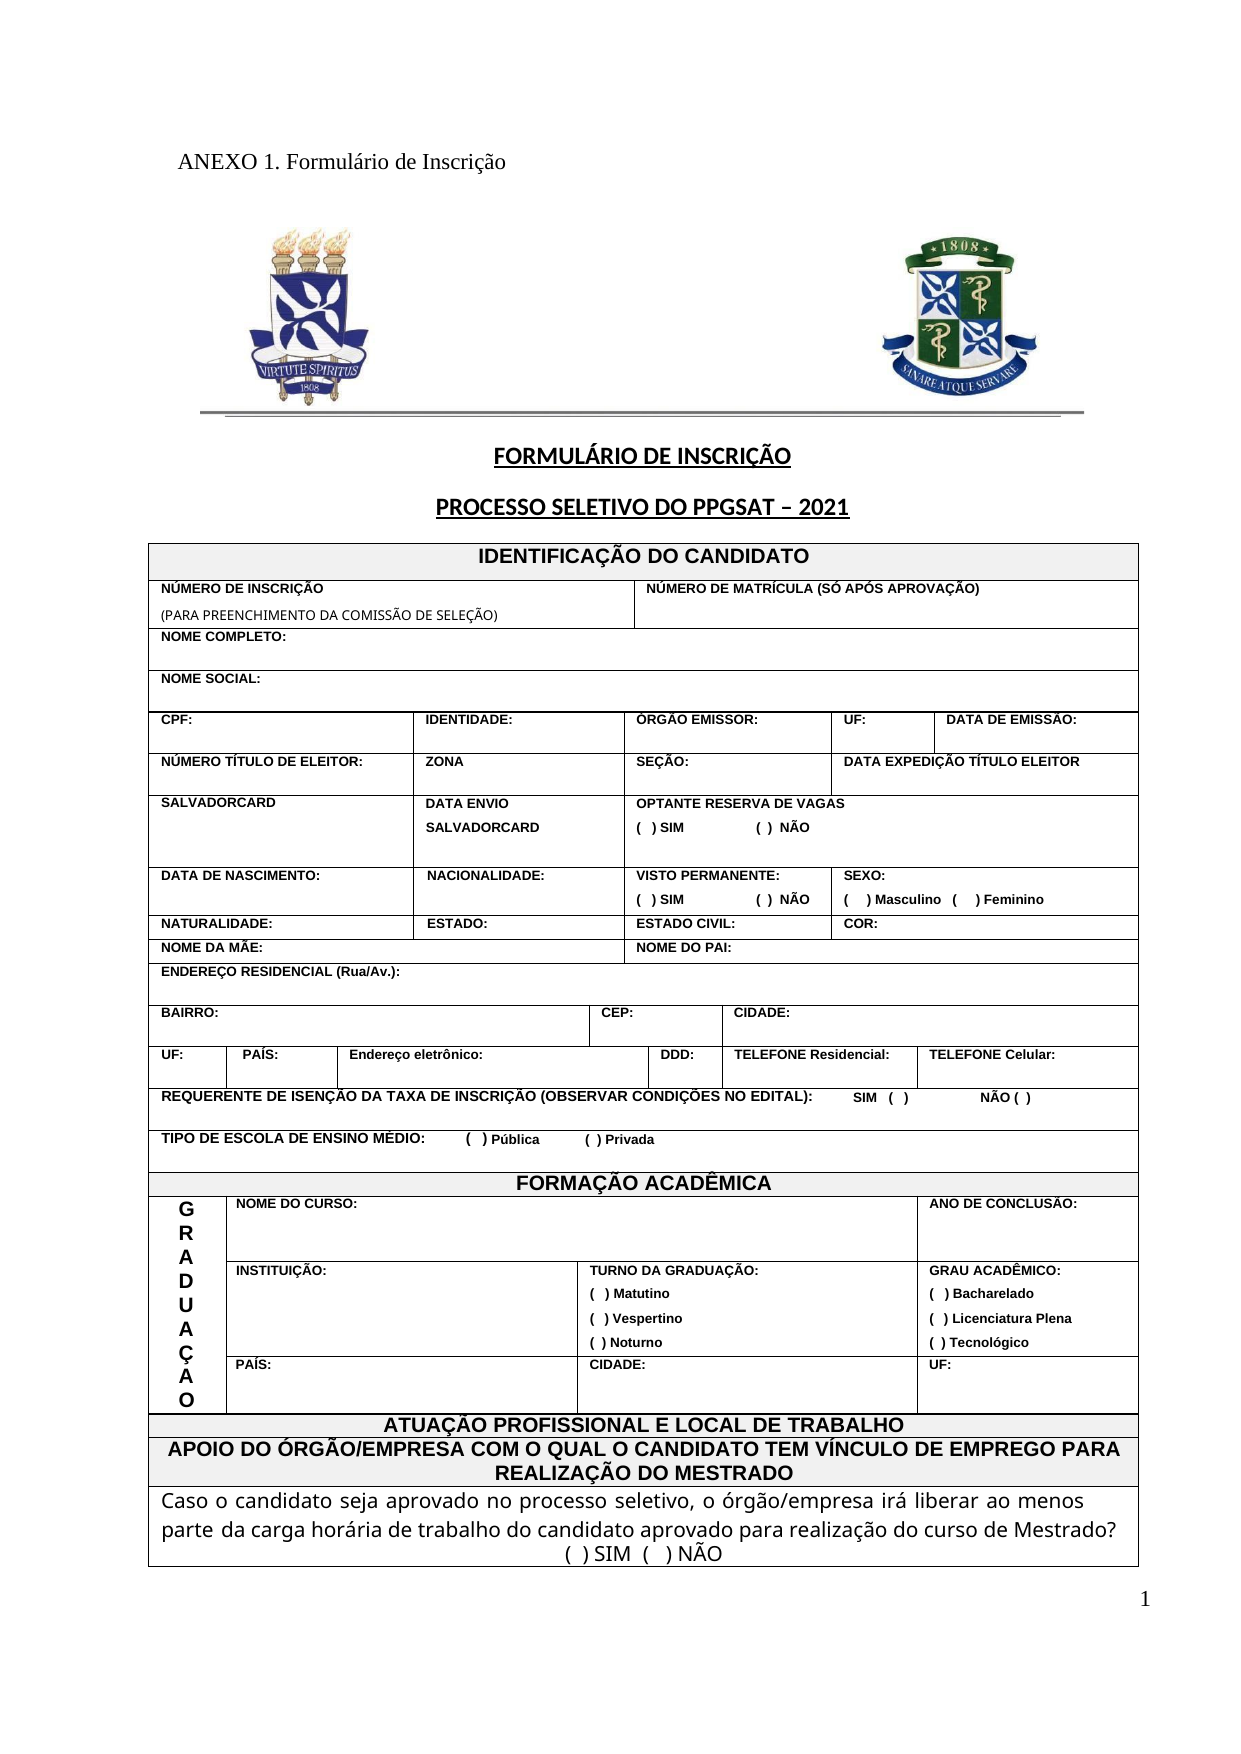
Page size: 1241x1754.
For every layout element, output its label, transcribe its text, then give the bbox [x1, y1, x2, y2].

table_cell NOME SOCIAL: [149, 671, 1138, 711]
table_cell TURNO DA GRADUAÇÃO: ( ) Matutino ( ) Vespertino ( ) Noturno [578, 1262, 917, 1356]
text PROCESSO SELETIVO DO PPGSAT – 2021 [434, 491, 851, 522]
table_cell REQUERENTE DE ISENÇÃO DA TAXA DE INSCRIÇÃO (OBSERVAR CONDIÇÕES NO EDITAL): SIM ( ) NÃO ( ) [149, 1089, 1138, 1130]
table_cell COR: [832, 916, 1138, 939]
table_cell PAÍS: [227, 1357, 577, 1413]
table_cell IDENTIDADE: [414, 713, 624, 753]
table_cell Caso o candidato seja aprovado no processo seletivo, o órgão/empresa irá liberar ao menos parte da carga horária de trabalho do candidato aprovado para realização do curso de Mestrado? ( ) SIM ( ) NÃO [149, 1487, 1138, 1566]
table_cell FORMAÇÃO ACADÊMICA [149, 1173, 1138, 1196]
table_cell BAIRRO: [149, 1006, 589, 1046]
table_cell NÚMERO DE MATRÍCULA (SÓ APÓS APROVAÇÃO) [635, 581, 1138, 628]
table_cell SALVADORCARD [149, 796, 413, 867]
table_cell OPTANTE RESERVA DE VAGAS ( ) SIM ( ) NÃO [625, 796, 1138, 867]
table_cell NOME DO PAI: [625, 940, 1138, 963]
table_cell SEXO: ( ) Masculino ( ) Feminino [832, 868, 1138, 915]
table_cell G R A D U A Ç A O [149, 1197, 226, 1413]
table_cell NACIONALIDADE: [414, 868, 624, 915]
table_cell DDD: [649, 1047, 722, 1088]
table_cell ÓRGÃO EMISSOR: [625, 713, 831, 753]
table_cell NOME COMPLETO: [149, 629, 1138, 670]
table_cell UF: [832, 713, 934, 753]
table_header IDENTIFICAÇÃO DO CANDIDATO [149, 544, 1138, 580]
table_cell ANO DE CONCLUSÃO: [918, 1197, 1138, 1261]
table_cell CEP: [590, 1006, 722, 1046]
table_cell VISTO PERMANENTE: ( ) SIM ( ) NÃO [625, 868, 831, 915]
table_cell CIDADE: [578, 1357, 917, 1413]
table_cell SEÇÃO: [625, 754, 831, 795]
table_cell NOME DA MÃE: [149, 940, 624, 963]
table_cell ZONA [414, 754, 624, 795]
table_cell NÚMERO DE INSCRIÇÃO (PARA PREENCHIMENTO DA COMISSÃO DE SELEÇÃO) [149, 581, 634, 628]
table_cell DATA DE NASCIMENTO: [149, 868, 413, 915]
table_cell ESTADO CIVIL: [625, 916, 831, 939]
table_cell TIPO DE ESCOLA DE ENSINO MÉDIO: ( ) Pública ( ) Privada [149, 1131, 1138, 1172]
table_cell ENDEREÇO RESIDENCIAL (Rua/Av.): [149, 964, 1138, 1004]
table_cell UF: [918, 1357, 1138, 1413]
table_cell INSTITUIÇÃO: [227, 1262, 577, 1356]
table_cell PAÍS: [227, 1047, 337, 1088]
table_cell TELEFONE Residencial: [723, 1047, 917, 1088]
text FORMULÁRIO DE INSCRIÇÃO [459, 440, 826, 471]
table_cell UF: [149, 1047, 226, 1088]
table_cell NATURALIDADE: [149, 916, 413, 939]
table_cell DATA EXPEDIÇÃO TÍTULO ELEITOR [832, 754, 1138, 795]
table_cell DATA DE EMISSÃO: [935, 713, 1138, 753]
table_cell GRAU ACADÊMICO: ( ) Bacharelado ( ) Licenciatura Plena ( ) Tecnológico [918, 1262, 1138, 1356]
table_cell NOME DO CURSO: [227, 1197, 917, 1261]
table_cell ESTADO: [414, 916, 624, 939]
table_cell CIDADE: [723, 1006, 1138, 1046]
table_cell TELEFONE Celular: [918, 1047, 1138, 1088]
table_cell NÚMERO TÍTULO DE ELEITOR: [149, 754, 413, 795]
table_cell ATUAÇÃO PROFISSIONAL E LOCAL DE TRABALHO [149, 1415, 1138, 1437]
table_cell APOIO DO ÓRGÃO/EMPRESA COM O QUAL O CANDIDATO TEM VÍNCULO DE EMPREGO PARA REALIZAÇÃO DO MESTRADO [149, 1438, 1138, 1486]
picture [200, 227, 1085, 417]
table_cell Endereço eletrônico: [338, 1047, 648, 1088]
table_cell CPF: [149, 713, 413, 753]
text ANEXO 1. Formulário de Inscrição [177, 148, 1151, 174]
table_cell DATA ENVIO SALVADORCARD [414, 796, 624, 867]
